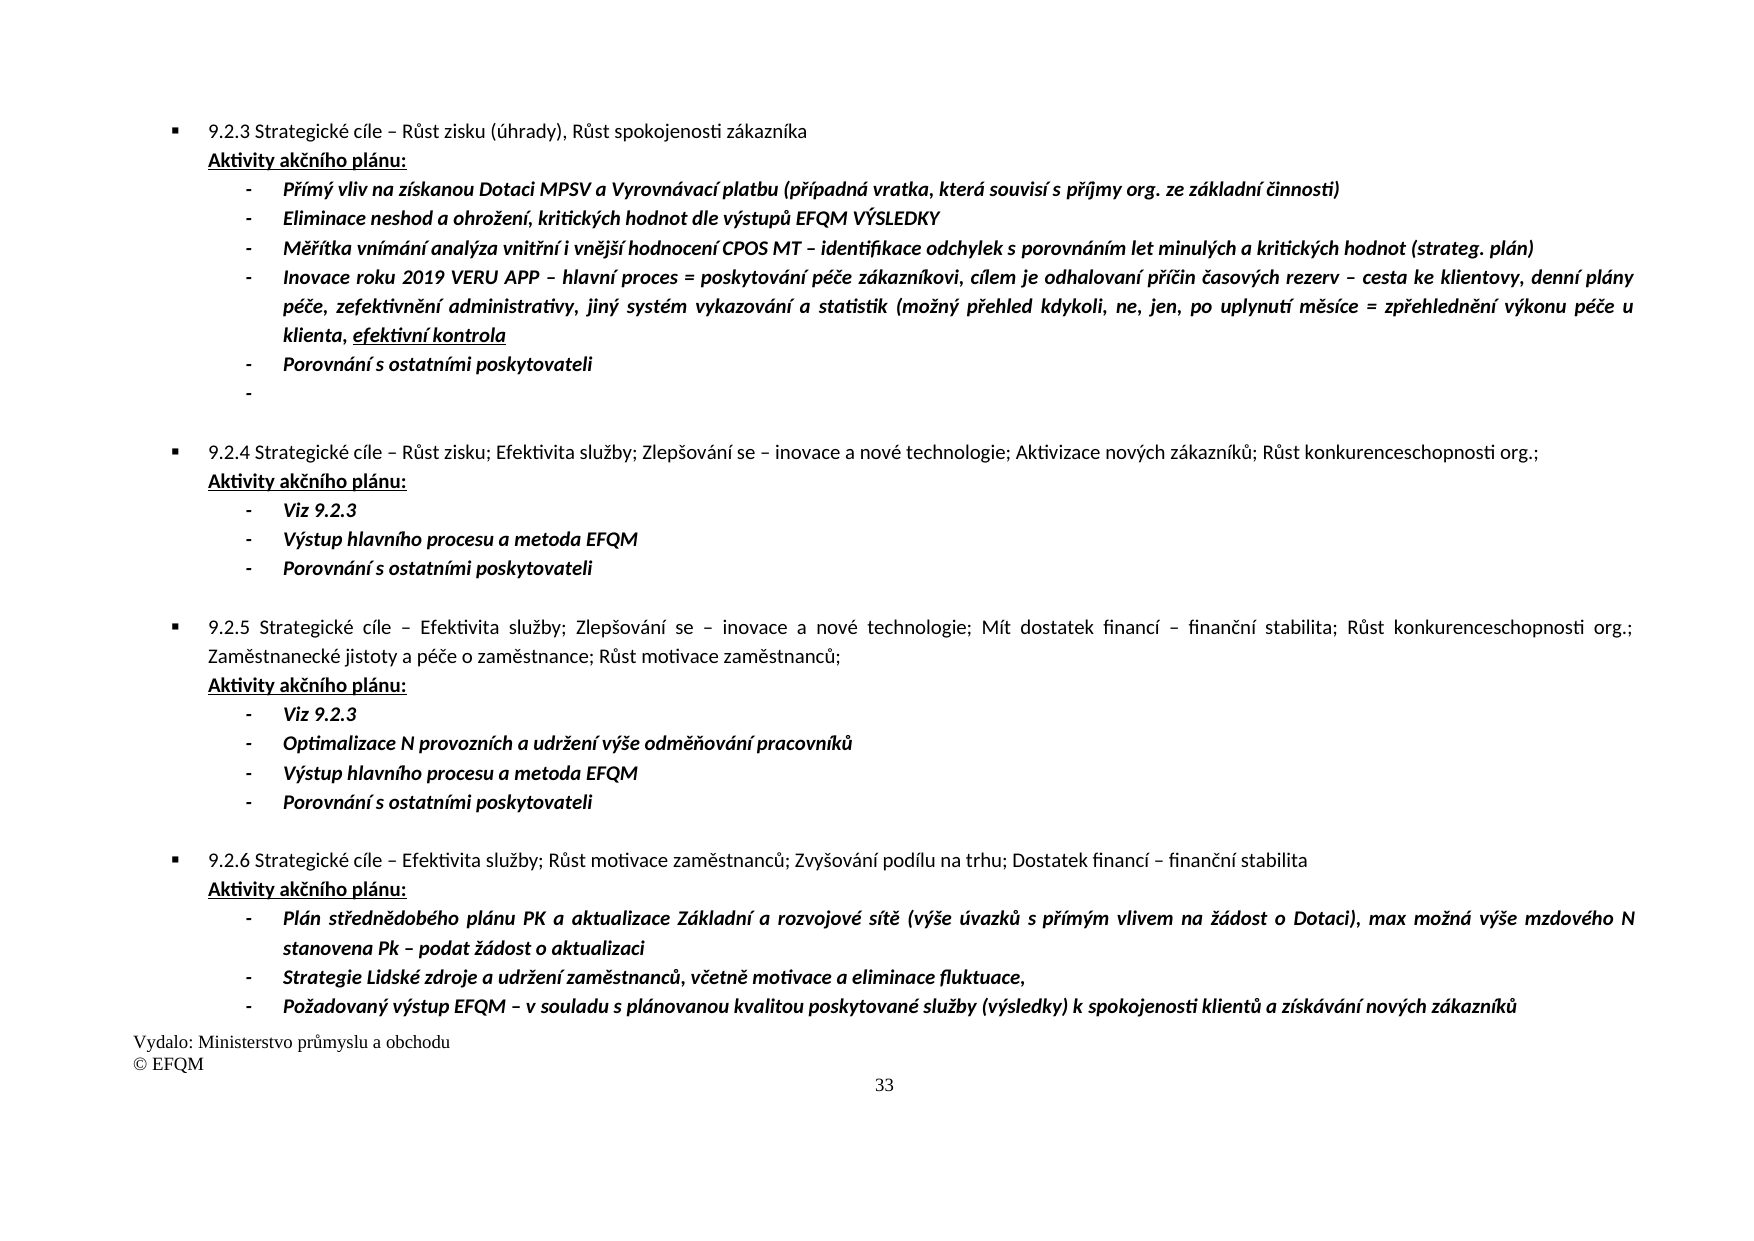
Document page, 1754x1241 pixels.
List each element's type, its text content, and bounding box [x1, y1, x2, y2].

list Porovnání s ostatními poskytovateli [245, 556, 1636, 581]
list Výstup hlavního procesu a metoda EFQM [245, 760, 1636, 785]
list Optimalizace N provozních a udržení výše odměňování pracovníků [245, 731, 1636, 756]
list 9.2.6 Strategické cíle – Efektivita služby; Růst motivace zaměstnanců; Zvyšování podílu na trhu; Dostatek financí – finanční stabilita [170, 847, 1636, 873]
list Viz 9.2.3 [245, 497, 1636, 523]
list Eliminace neshod a ohrožení, kritických hodnot dle výstupů EFQM VÝSLEDKY [245, 206, 1636, 231]
list Přímý vliv na získanou Dotaci MPSV a Vyrovnávací platbu (případná vratka, která souvisí s příjmy org. ze základní činnosti) [245, 176, 1636, 202]
text Aktivity akčního plánu: [208, 468, 1636, 493]
text Aktivity akčního plánu: [208, 876, 1636, 902]
list Požadovaný výstup EFQM – v souladu s plánovanou kvalitou poskytované služby (výsledky) k spokojenosti klientů a získávání nových zákazníků [245, 993, 1636, 1018]
list 9.2.5 Strategické cíle – Efektivita služby; Zlepšování se – inovace a nové technologie; Mít dostatek financí – finanční stabilita; Růst konkurenceschopnosti org.; Zaměstnanecké jistoty a péče o zaměstnance; Růst motivace zaměstnanců; [170, 614, 1636, 668]
list Porovnání s ostatními poskytovateli [245, 789, 1636, 814]
text Aktivity akčního plánu: [208, 672, 1636, 698]
list Měřítka vnímání analýza vnitřní i vnější hodnocení CPOS MT – identifikace odchylek s porovnáním let minulých a kritických hodnot (strateg. plán) [245, 235, 1636, 260]
list Inovace roku 2019 VERU APP – hlavní proces = poskytování péče zákazníkovi, cílem je odhalovaní příčin časových rezerv – cesta ke klientovy, denní plány péče, zefektivnění administrativy, jiný systém vykazování a statistik (možný přehled kdykoli, ne, jen, po uplynutí měsíce = zpřehlednění výkonu péče u klienta, efektivní kontrola [245, 264, 1636, 348]
text Aktivity akčního plánu: [208, 147, 1636, 173]
list 9.2.4 Strategické cíle – Růst zisku; Efektivita služby; Zlepšování se – inovace a nové technologie; Aktivizace nových zákazníků; Růst konkurenceschopnosti org.; [170, 439, 1636, 464]
list Strategie Lidské zdroje a udržení zaměstnanců, včetně motivace a eliminace fluktuace, [245, 964, 1636, 989]
list Výstup hlavního procesu a metoda EFQM [245, 526, 1636, 552]
list Viz 9.2.3 [245, 701, 1636, 727]
list Porovnání s ostatními poskytovateli [245, 351, 1636, 377]
list 9.2.3 Strategické cíle – Růst zisku (úhrady), Růst spokojenosti zákazníka [170, 118, 1636, 143]
